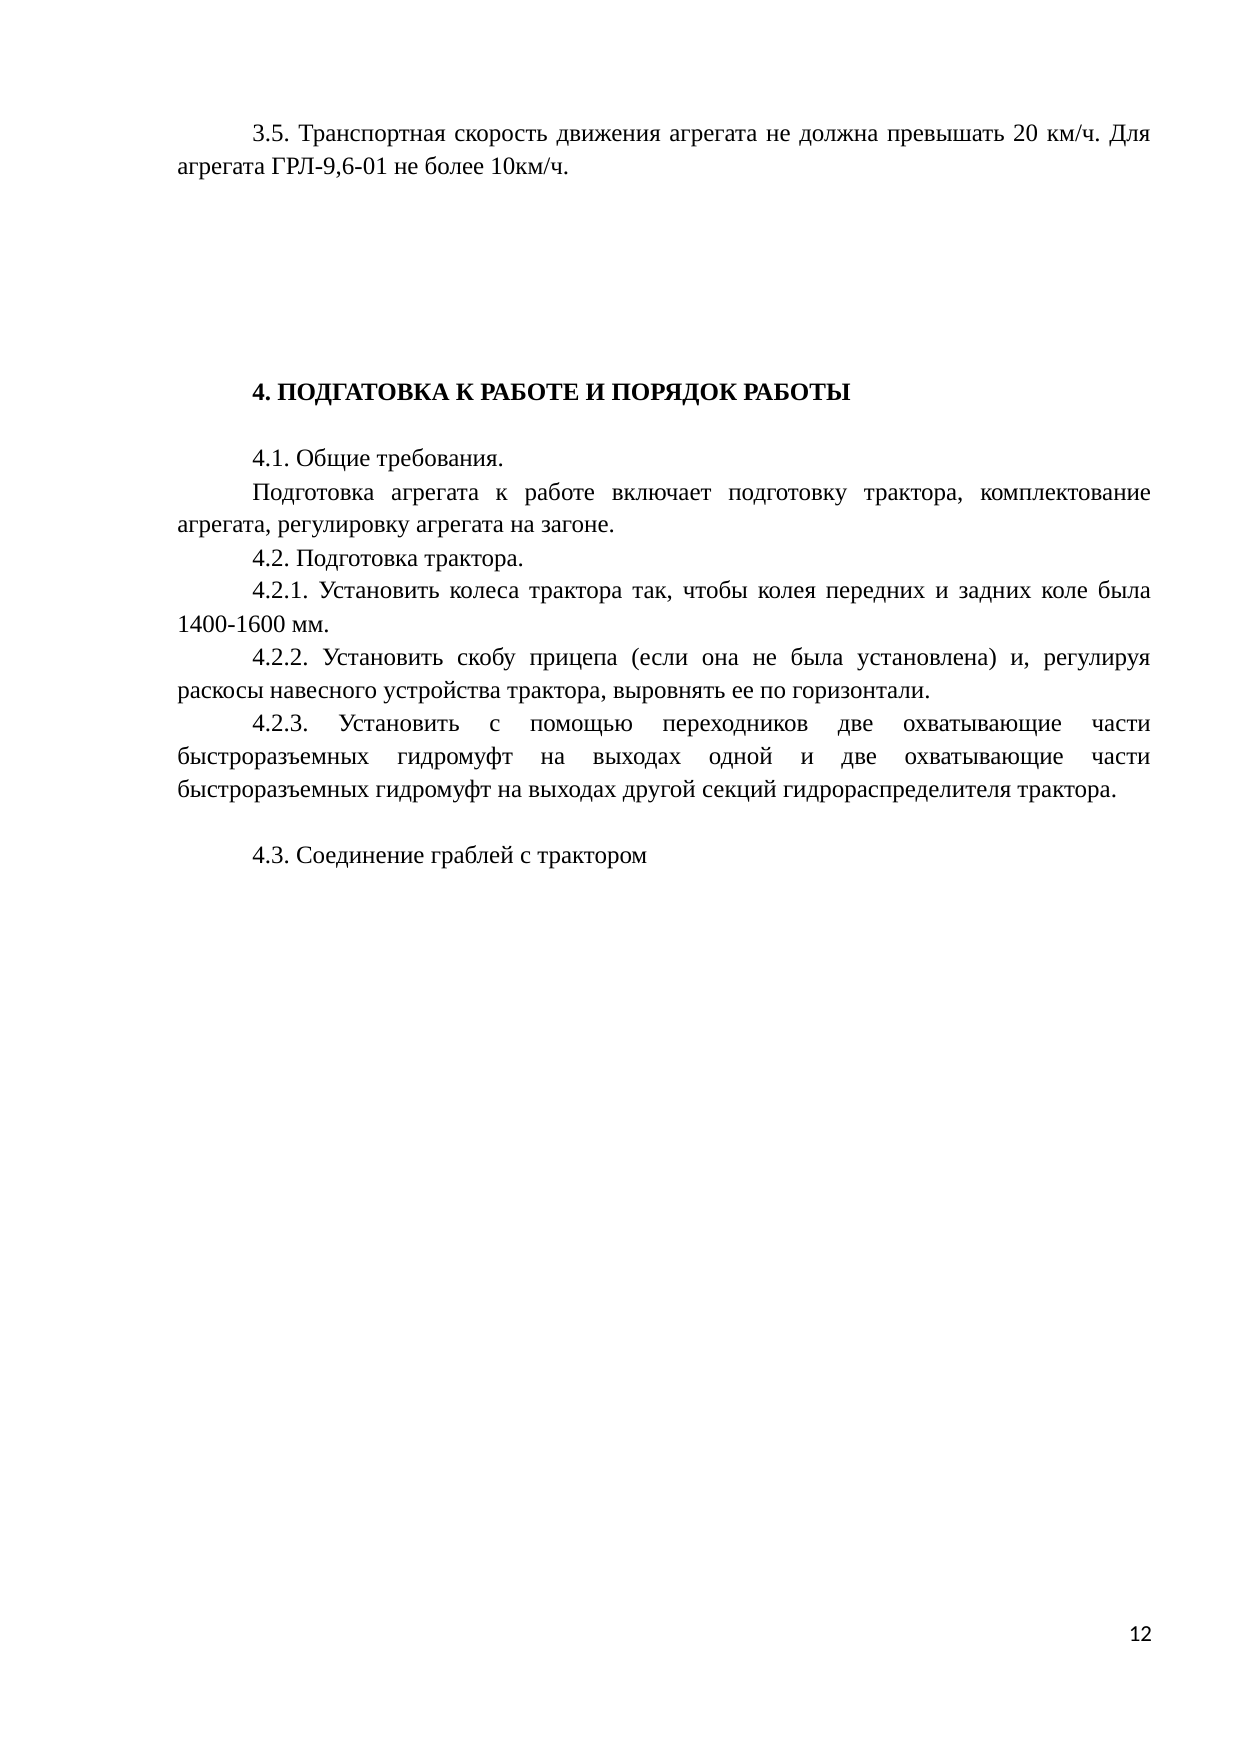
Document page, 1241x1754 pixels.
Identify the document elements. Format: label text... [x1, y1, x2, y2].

text Подготовка агрегата к работе включает подготовку трактора, комплектование агрегата, регулировку агрегата на загоне. [177, 477, 1152, 538]
text 4.2.2. Установить скобу прицепа (если она не была установлена) и, регулируя раскосы навесного устройства трактора, выровнять ее по горизонтали. [177, 642, 1152, 703]
text 4.1. Общие требования. [177, 443, 1152, 472]
text 4.2. Подготовка трактора. [177, 543, 1152, 571]
text 4. ПОДГАТОВКА К РАБОТЕ И ПОРЯДОК РАБОТЫ [177, 377, 1152, 406]
text 4.3. Соединение граблей с трактором [177, 840, 1152, 868]
text 4.2.3. Установить с помощью переходников две охватывающие части быстроразъемных гидромуфт на выходах одной и две охватывающие части быстроразъемных гидромуфт на выходах другой секций гидрораспределителя трактора. [177, 708, 1152, 802]
text 3.5. Транспортная скорость движения агрегата не должна превышать 20 км/ч. Для агрегата ГРЛ-9,6-01 не более 10км/ч. [177, 118, 1152, 180]
text 4.2.1. Установить колеса трактора так, чтобы колея передних и задних коле была 1400-1600 мм. [177, 576, 1152, 637]
